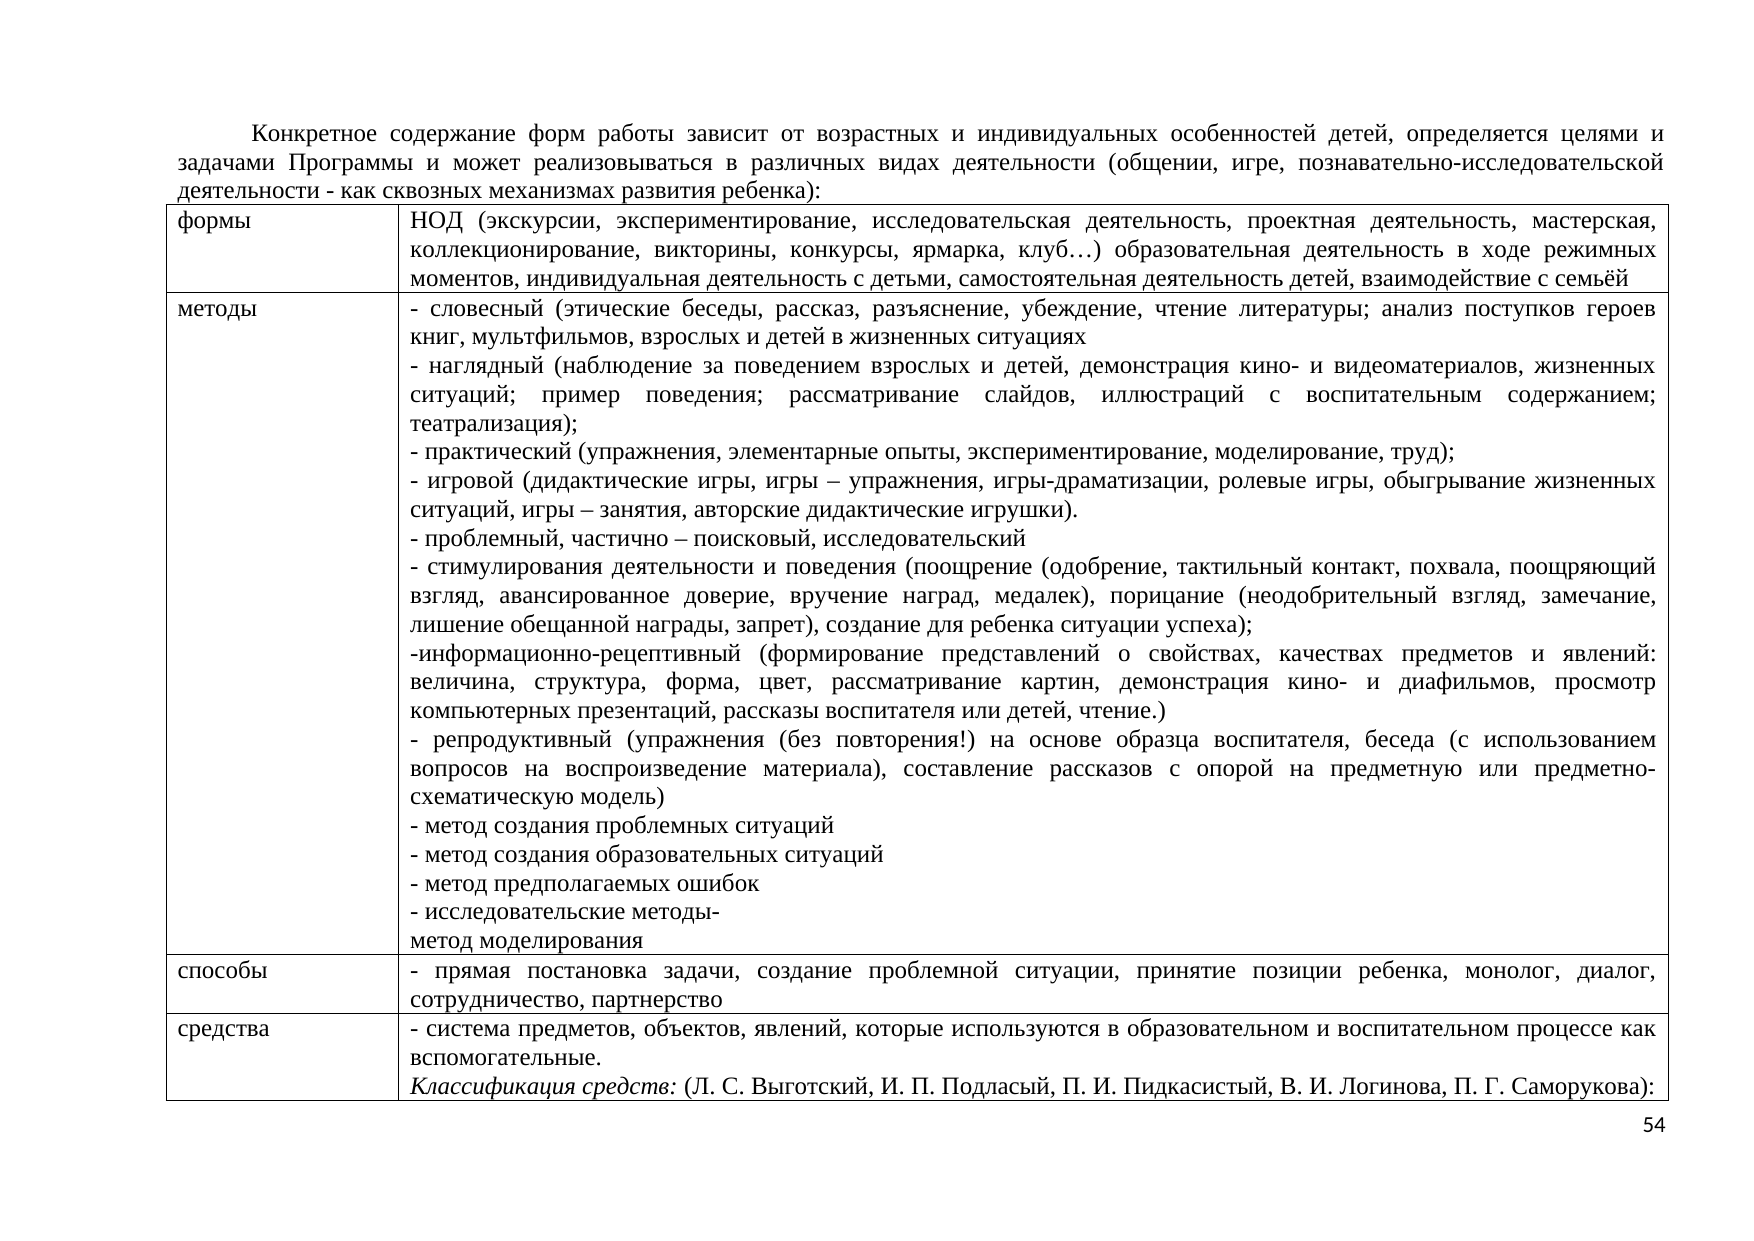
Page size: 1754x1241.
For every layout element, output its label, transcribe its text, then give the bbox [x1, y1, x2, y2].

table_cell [399, 1014, 1668, 1100]
table_cell методы [167, 293, 398, 954]
text Конкретное содержание форм работы зависит от возрастных и индивидуальных особенностей детей, определяется целями и задачами Программы и может реализовываться в различных видах деятельности (общении, игре, познавательно-исследовательской деятельности - как сквозных механизмах развития ребенка): [177, 118, 1665, 204]
table_cell - прямая постановка задачи, создание проблемной ситуации, принятие позиции ребенка, монолог, диалог, сотрудничество, партнерство [399, 955, 1668, 1012]
table_header формы [167, 205, 398, 292]
table_header НОД (экскурсии, экспериментирование, исследовательская деятельность, проектная деятельность, мастерская, коллекционирование, викторины, конкурсы, ярмарка, клуб…) образовательная деятельность в ходе режимных моментов, индивидуальная деятельность с детьми, самостоятельная деятельность детей, взаимодействие с семьёй [399, 205, 1668, 292]
table_cell средства [167, 1014, 398, 1100]
table_cell способы [167, 955, 398, 1012]
table_cell - словесный (этические беседы, рассказ, разъяснение, убеждение, чтение литературы; анализ поступков героев книг, мультфильмов, взрослых и детей в жизненных ситуациях - наглядный (наблюдение за поведением взрослых и детей, демонстрация кино- и видеоматериалов, жизненных ситуаций; пример поведения; рассматривание слайдов, иллюстраций с воспитательным содержанием; театрализация); - практический (упражнения, элементарные опыты, экспериментирование, моделирование, труд); - игровой (дидактические игры, игры – упражнения, игры-драматизации, ролевые игры, обыгрывание жизненных ситуаций, игры – занятия, авторские дидактические игрушки). - проблемный, частично – поисковый, исследовательский - стимулирования деятельности и поведения (поощрение (одобрение, тактильный контакт, похвала, поощряющий взгляд, авансированное доверие, вручение наград, медалек), порицание (неодобрительный взгляд, замечание, лишение обещанной награды, запрет), создание для ребенка ситуации успеха); -информационно-рецептивный (формирование представлений о свойствах, качествах предметов и явлений: величина, структура, форма, цвет, рассматривание картин, демонстрация кино- и диафильмов, просмотр компьютерных презентаций, рассказы воспитателя или детей, чтение.) - репродуктивный (упражнения (без повторения!) на основе образца воспитателя, беседа (с использованием вопросов на воспроизведение материала), составление рассказов с опорой на предметную или предметно-схематическую модель) - метод создания проблемных ситуаций - метод создания образовательных ситуаций - метод предполагаемых ошибок - исследовательские методы- метод моделирования [399, 293, 1668, 954]
